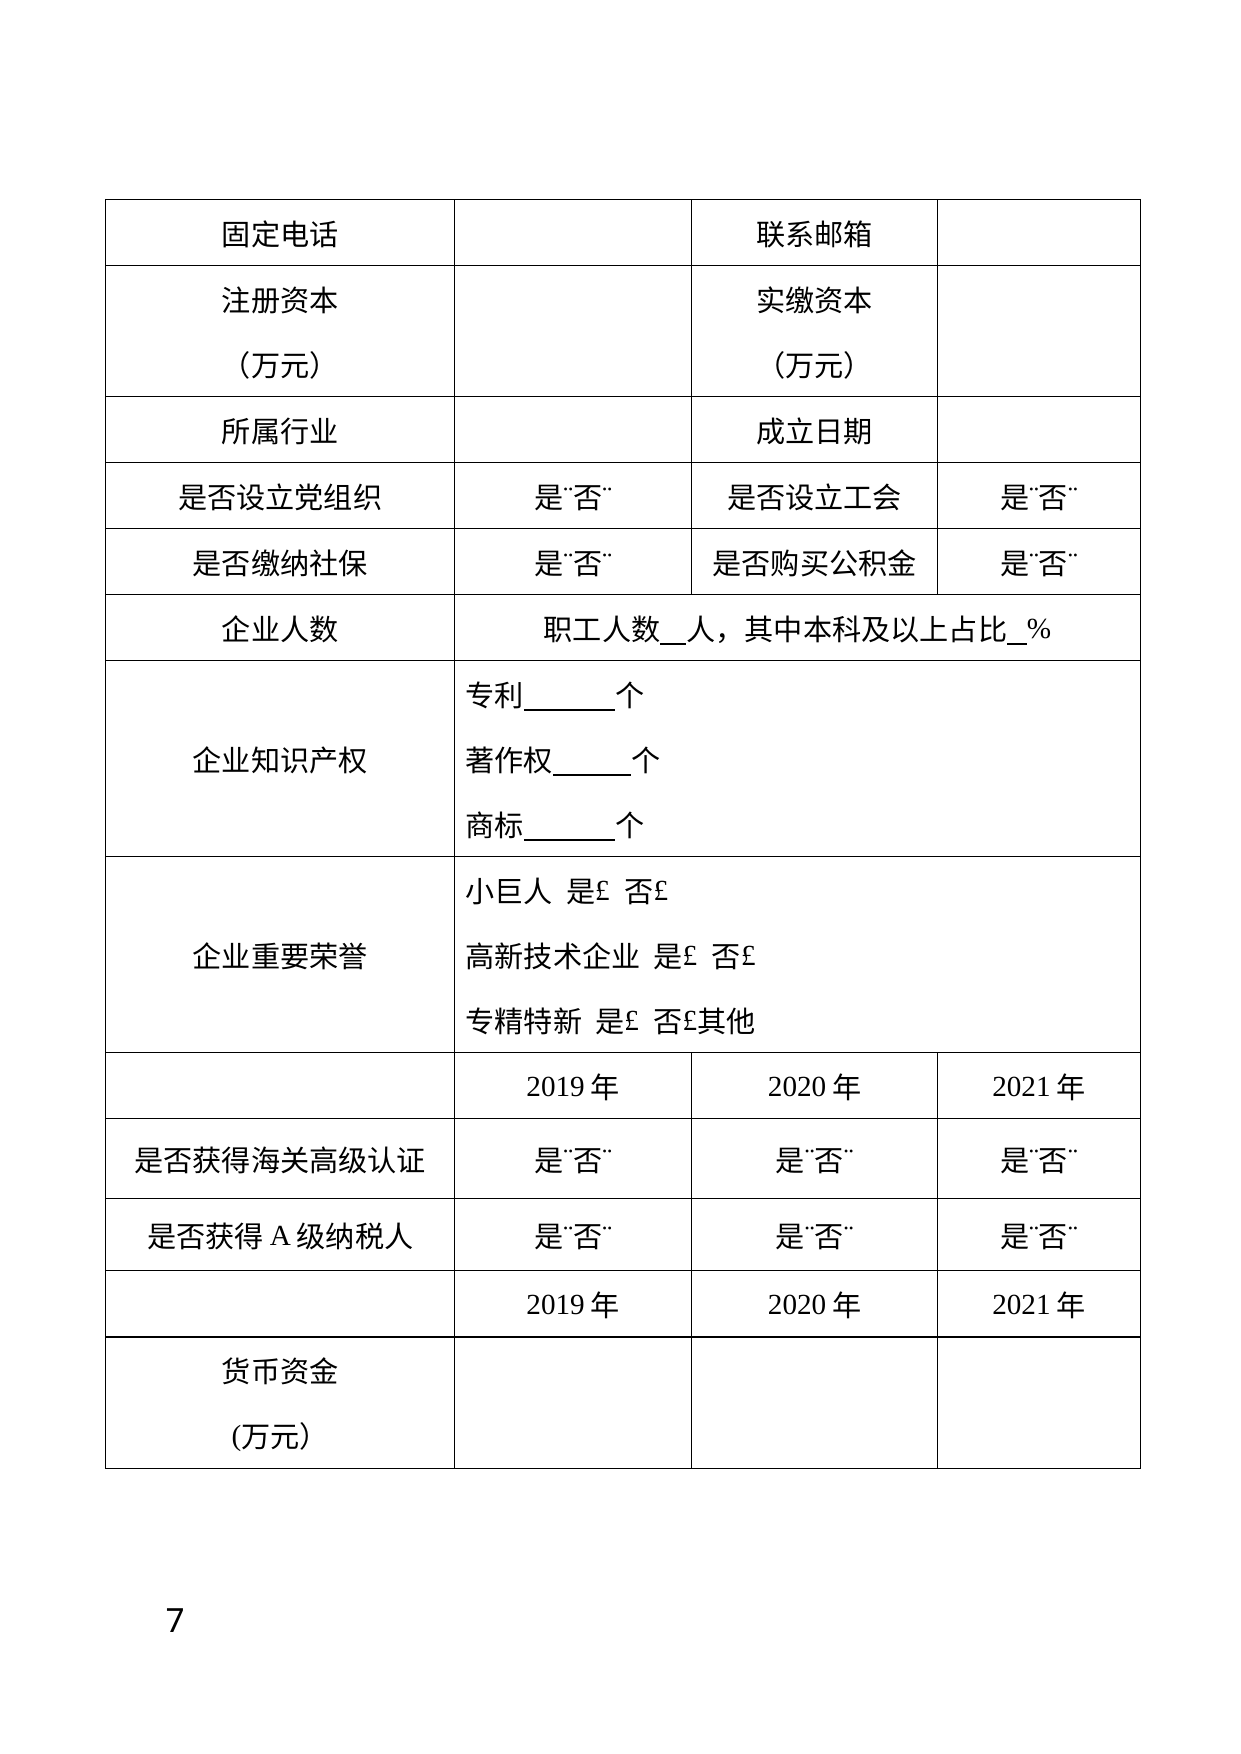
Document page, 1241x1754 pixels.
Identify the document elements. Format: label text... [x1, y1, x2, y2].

table_cell 是¨否¨ [938, 529, 1140, 594]
table_cell 2020年 [692, 1053, 937, 1118]
table_cell 2021年 [938, 1271, 1140, 1336]
table_cell 联系邮箱 [692, 200, 937, 265]
table_cell 实缴资本 （万元） [692, 266, 937, 396]
table_cell [938, 200, 1140, 265]
table_cell 所属行业 [106, 397, 454, 462]
table_cell 是¨否¨ [938, 1119, 1140, 1197]
table_cell [106, 1271, 454, 1336]
table_cell 2020年 [692, 1271, 937, 1336]
table_cell [455, 1338, 691, 1467]
table_cell 是否获得海关高级认证 [106, 1119, 454, 1197]
table_cell 注册资本 （万元） [106, 266, 454, 396]
table_cell 是否设立党组织 [106, 463, 454, 528]
table_cell [106, 1053, 454, 1118]
table_cell [938, 397, 1140, 462]
table_cell [455, 397, 691, 462]
table_cell 是¨否¨ [692, 1119, 937, 1197]
table_cell 是¨否¨ [938, 1199, 1140, 1270]
table_cell 是¨否¨ [692, 1199, 937, 1270]
table_cell 2021年 [938, 1053, 1140, 1118]
table_cell 是¨否¨ [455, 529, 691, 594]
table_cell 是¨否¨ [938, 463, 1140, 528]
table_cell 2019年 [455, 1053, 691, 1118]
table_cell 是¨否¨ [455, 1119, 691, 1197]
table_cell 企业知识产权 [106, 661, 454, 856]
table_cell 成立日期 [692, 397, 937, 462]
table_cell 是¨否¨ [455, 1199, 691, 1270]
table_cell [692, 1338, 937, 1467]
table_cell 是否设立工会 [692, 463, 937, 528]
table_cell 是否缴纳社保 [106, 529, 454, 594]
table_cell 小巨人 是£ 否£ 高新技术企业 是£ 否£ 专精特新 是£ 否£其他 [455, 857, 1140, 1052]
table_cell 是否获得A级纳税人 [106, 1199, 454, 1270]
table_cell [455, 266, 691, 396]
table_cell 企业重要荣誉 [106, 857, 454, 1052]
table_cell [938, 1338, 1140, 1467]
table_cell 是否购买公积金 [692, 529, 937, 594]
table_cell 企业人数 [106, 595, 454, 660]
table_cell 货币资金 (万元） [106, 1338, 454, 1467]
table_cell 职工人数 人，其中本科及以上占比 % [455, 595, 1140, 660]
table_cell 专利 个 著作权 个 商标 个 [455, 661, 1140, 856]
table_cell 2019年 [455, 1271, 691, 1336]
table_cell [938, 266, 1140, 396]
table_cell 固定电话 [106, 200, 454, 265]
table_cell [455, 200, 691, 265]
table_cell 是¨否¨ [455, 463, 691, 528]
